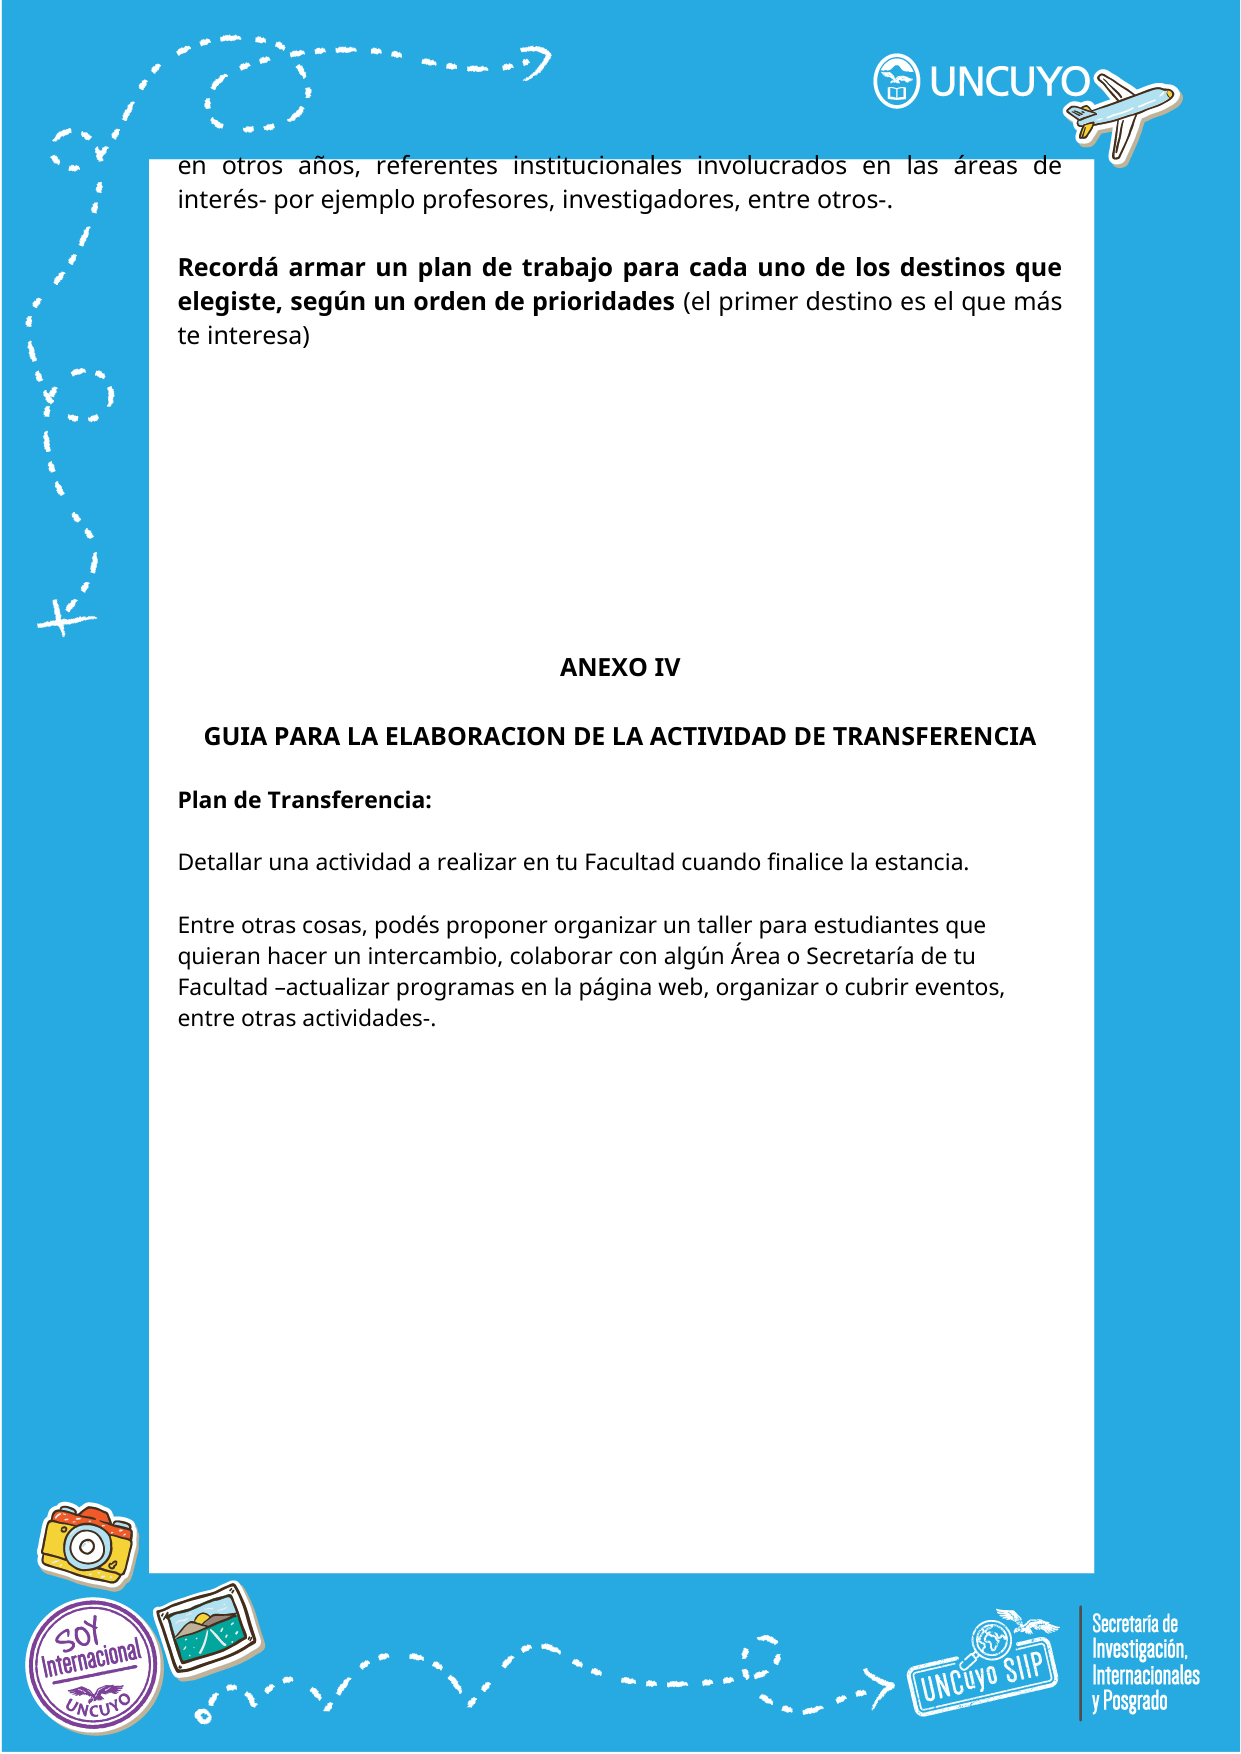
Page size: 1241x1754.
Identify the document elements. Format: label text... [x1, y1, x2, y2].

text GUIA PARA LA ELABORACION DE LA ACTIVIDAD DE TRANSFERENCIA [177, 718, 1063, 752]
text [177, 148, 1063, 216]
text Recordá armar un plan de trabajo para cada uno de los destinos que elegiste, según un orden de prioridades (el primer destino es el que más te interesa) [177, 250, 1063, 352]
text ANEXO IV [177, 650, 1063, 684]
text Entre otras cosas, podés proponer organizar un taller para estudiantes que quieran hacer un intercambio, colaborar con algún Área o Secretaría de tu Facultad –actualizar programas en la página web, organizar o cubrir eventos, entre otras actividades-. [177, 908, 1063, 1033]
picture [1, 0, 1241, 1752]
text Plan de Transferencia: [177, 783, 1063, 815]
text Detallar una actividad a realizar en tu Facultad cuando finalice la estancia. [177, 846, 1063, 877]
